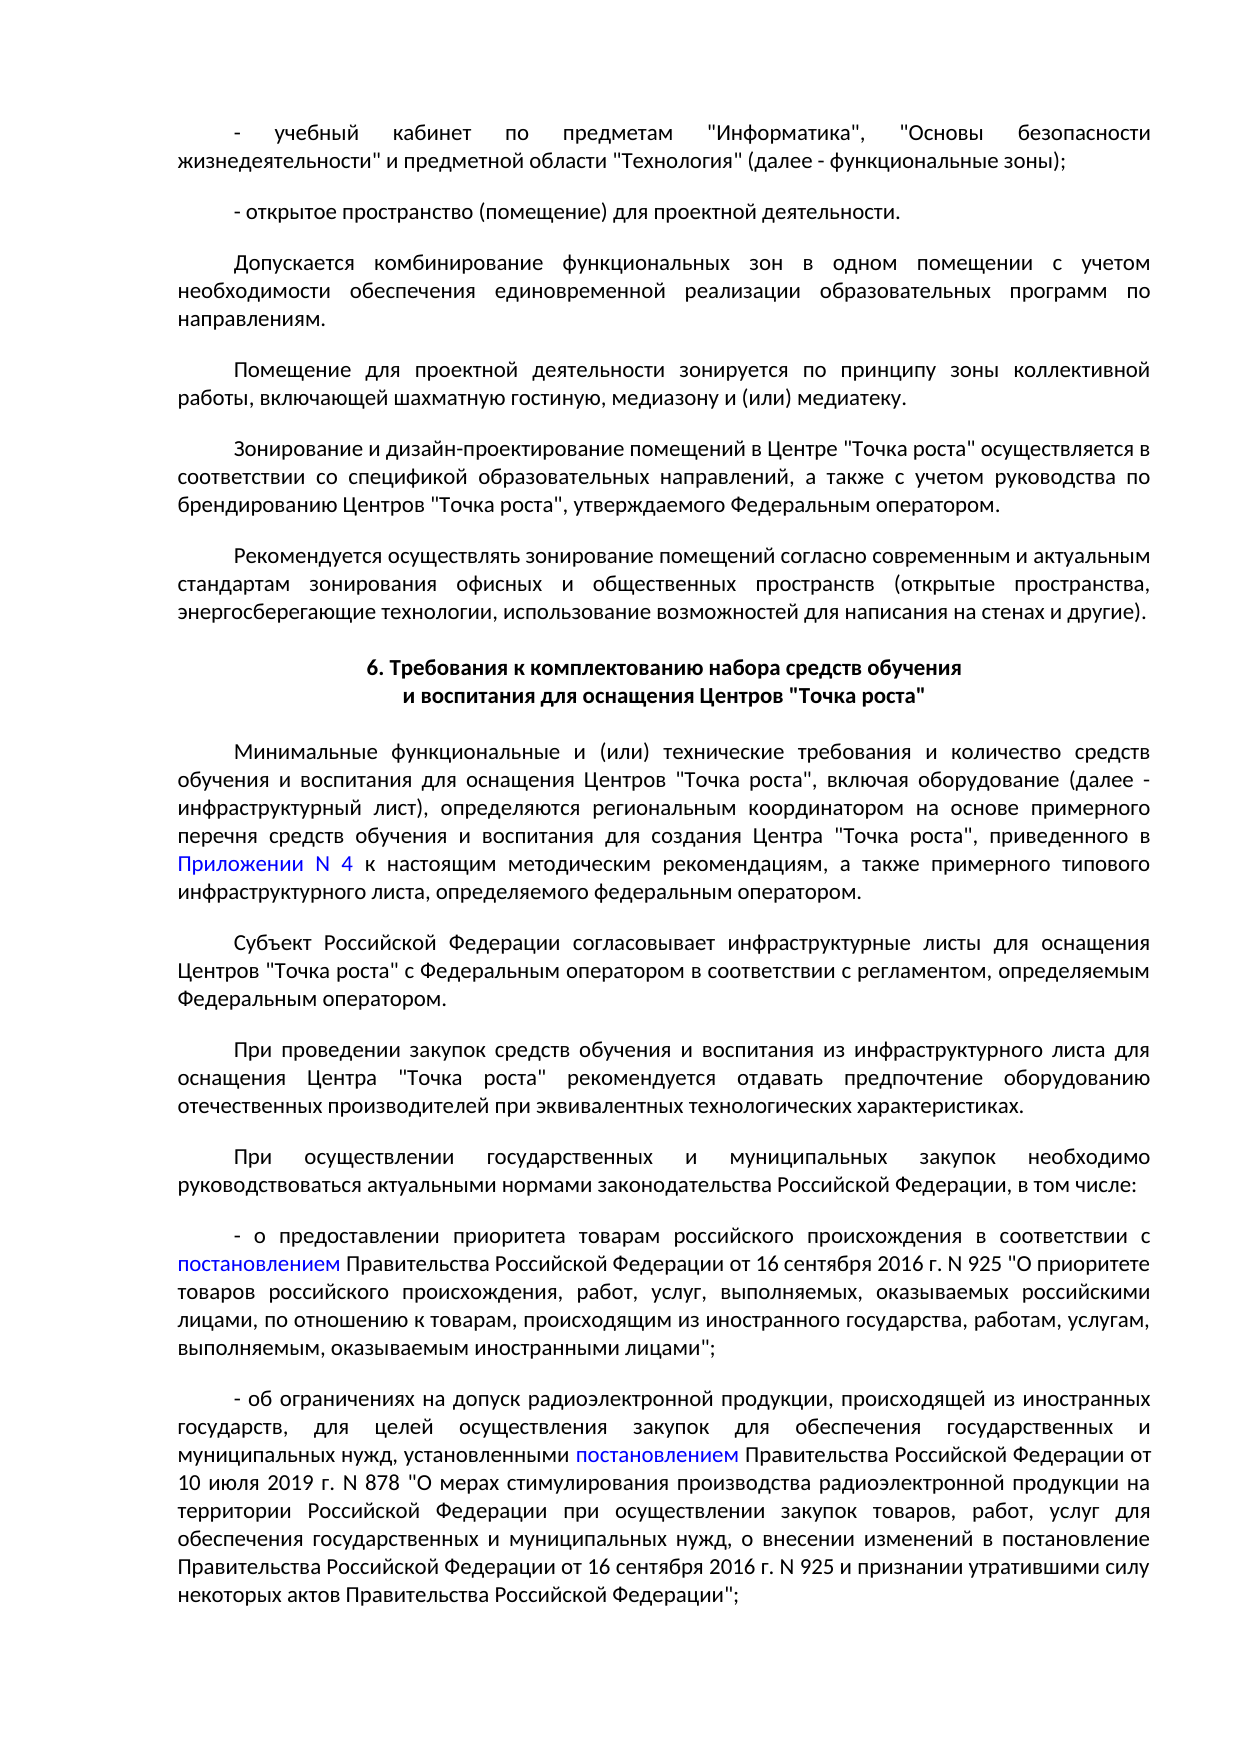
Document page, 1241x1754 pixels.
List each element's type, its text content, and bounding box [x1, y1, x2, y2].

text Помещение для проектной деятельности зонируется по принципу зоны коллективной работы, включающей шахматную гостиную, медиазону и (или) медиатеку. [177, 355, 1152, 411]
text Зонирование и дизайн-проектирование помещений в Центре "Точка роста" осуществляется в соответствии со спецификой образовательных направлений, а также с учетом руководства по брендированию Центров "Точка роста", утверждаемого Федеральным оператором. [177, 434, 1152, 518]
text При осуществлении государственных и муниципальных закупок необходимо руководствоваться актуальными нормами законодательства Российской Федерации, в том числе: [177, 1142, 1152, 1198]
text При проведении закупок средств обучения и воспитания из инфраструктурного листа для оснащения Центра "Точка роста" рекомендуется отдавать предпочтение оборудованию отечественных производителей при эквивалентных технологических характеристиках. [177, 1035, 1152, 1119]
text - о предоставлении приоритета товарам российского происхождения в соответствии с постановлением Правительства Российской Федерации от 16 сентября 2016 г. N 925 "О приоритете товаров российского происхождения, работ, услуг, выполняемых, оказываемых российскими лицами, по отношению к товарам, происходящим из иностранного государства, работам, услугам, выполняемым, оказываемым иностранными лицами"; [177, 1221, 1152, 1361]
text - учебный кабинет по предметам "Информатика", "Основы безопасности жизнедеятельности" и предметной области "Технология" (далее - функциональные зоны); [177, 118, 1152, 174]
title 6. Требования к комплектованию набора средств обучения [177, 653, 1152, 681]
text - открытое пространство (помещение) для проектной деятельности. [177, 197, 1152, 225]
title и воспитания для оснащения Центров "Точка роста" [177, 681, 1152, 709]
text Рекомендуется осуществлять зонирование помещений согласно современным и актуальным стандартам зонирования офисных и общественных пространств (открытые пространства, энергосберегающие технологии, использование возможностей для написания на стенах и другие). [177, 541, 1152, 625]
text Минимальные функциональные и (или) технические требования и количество средств обучения и воспитания для оснащения Центров "Точка роста", включая оборудование (далее - инфраструктурный лист), определяются региональным координатором на основе примерного перечня средств обучения и воспитания для создания Центра "Точка роста", приведенного в Приложении N 4 к настоящим методическим рекомендациям, а также примерного типового инфраструктурного листа, определяемого федеральным оператором. [177, 737, 1152, 905]
text Допускается комбинирование функциональных зон в одном помещении с учетом необходимости обеспечения единовременной реализации образовательных программ по направлениям. [177, 248, 1152, 332]
text - об ограничениях на допуск радиоэлектронной продукции, происходящей из иностранных государств, для целей осуществления закупок для обеспечения государственных и муниципальных нужд, установленными постановлением Правительства Российской Федерации от 10 июля 2019 г. N 878 "О мерах стимулирования производства радиоэлектронной продукции на территории Российской Федерации при осуществлении закупок товаров, работ, услуг для обеспечения государственных и муниципальных нужд, о внесении изменений в постановление Правительства Российской Федерации от 16 сентября 2016 г. N 925 и признании утратившими силу некоторых актов Правительства Российской Федерации"; [177, 1384, 1152, 1608]
text Субъект Российской Федерации согласовывает инфраструктурные листы для оснащения Центров "Точка роста" с Федеральным оператором в соответствии с регламентом, определяемым Федеральным оператором. [177, 928, 1152, 1012]
